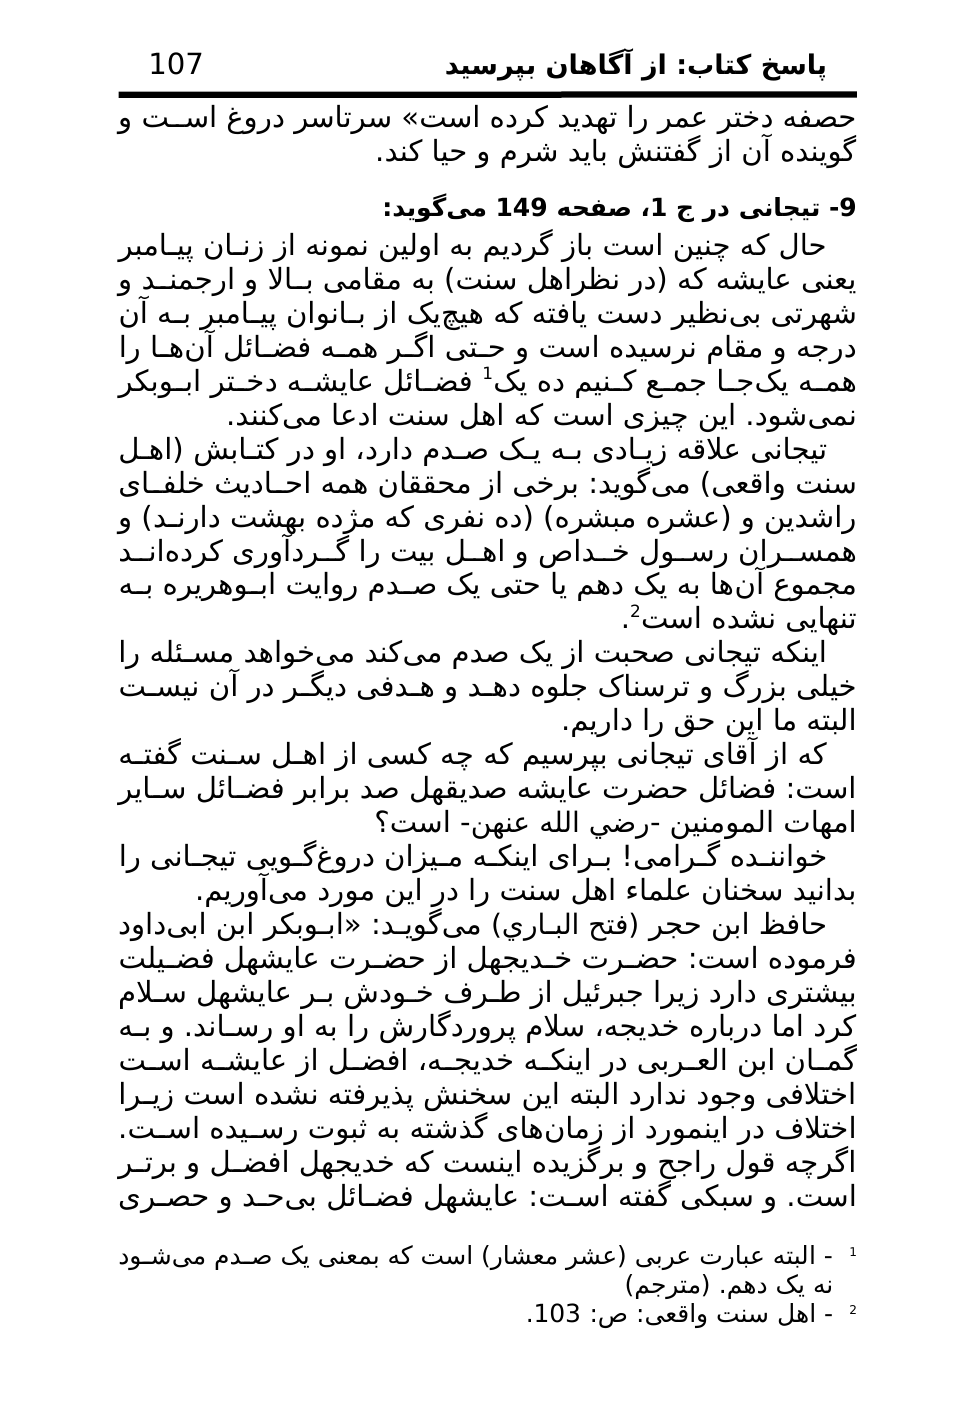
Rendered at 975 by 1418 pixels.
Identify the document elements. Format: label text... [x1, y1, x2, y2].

text که از آقای تیجانی بپرسیم که چه کسی از اهل سنت گفته است: فضائل حضرت عایشه صدیقهل صد برابر فضائل سایر امهات المومنین -رضي الله عنهن- است؟ [118, 738, 857, 839]
text 9- تیجانی در ج 1، صفحه 149 می‌گوید: [118, 193, 857, 222]
text اینکه تیجانی صحبت از یک صدم می‌کند می‌خواهد مسئله را خیلی بزرگ و ترسناک جلوه دهد و هدفی دیگر در آن نیست البته ما این حق را داریم. [118, 636, 857, 738]
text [118, 100, 857, 168]
text تیجانی علاقه زیادی به یک صدم دارد، او در کتابش (اهل سنت واقعی) می‌گوید: برخی از محققان همه احادیث خلفای راشدین و (عشره مبشره) (ده نفری که مژده بهشت دارند) و همسران رسول خداص و اهل بیت را گرد‌آوری کرده‌اند مجموع آن‌ها به یک دهم یا حتی یک صدم روایت ابوهریره به تنهایی نشده است. [118, 432, 857, 636]
text خواننده گرامی! برای اینکه میزان دروغ‌گویی تیجانی را بدانید سخنان علماء اهل سنت را در این مورد می‌آوریم. [118, 839, 857, 907]
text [118, 907, 857, 1213]
text حال که چنین است باز گردیم به اولین نمونه از زنان پیامبر یعنی عایشه که (در نظراهل سنت) به مقامی بالا و ارجمند و شهرتی بی‌نظیر دست یافته که هیچ‌یک از بانوان پیامبر به آن درجه و مقام نرسیده است و حتی اگر همه فضائل آن‌ها را همه یک‌جا جمع کنیم ده یک فضائل عایشه دختر ابوبکر نمی‌شود. این چیزی است که اهل سنت ادعا می‌کنند. [118, 228, 857, 432]
